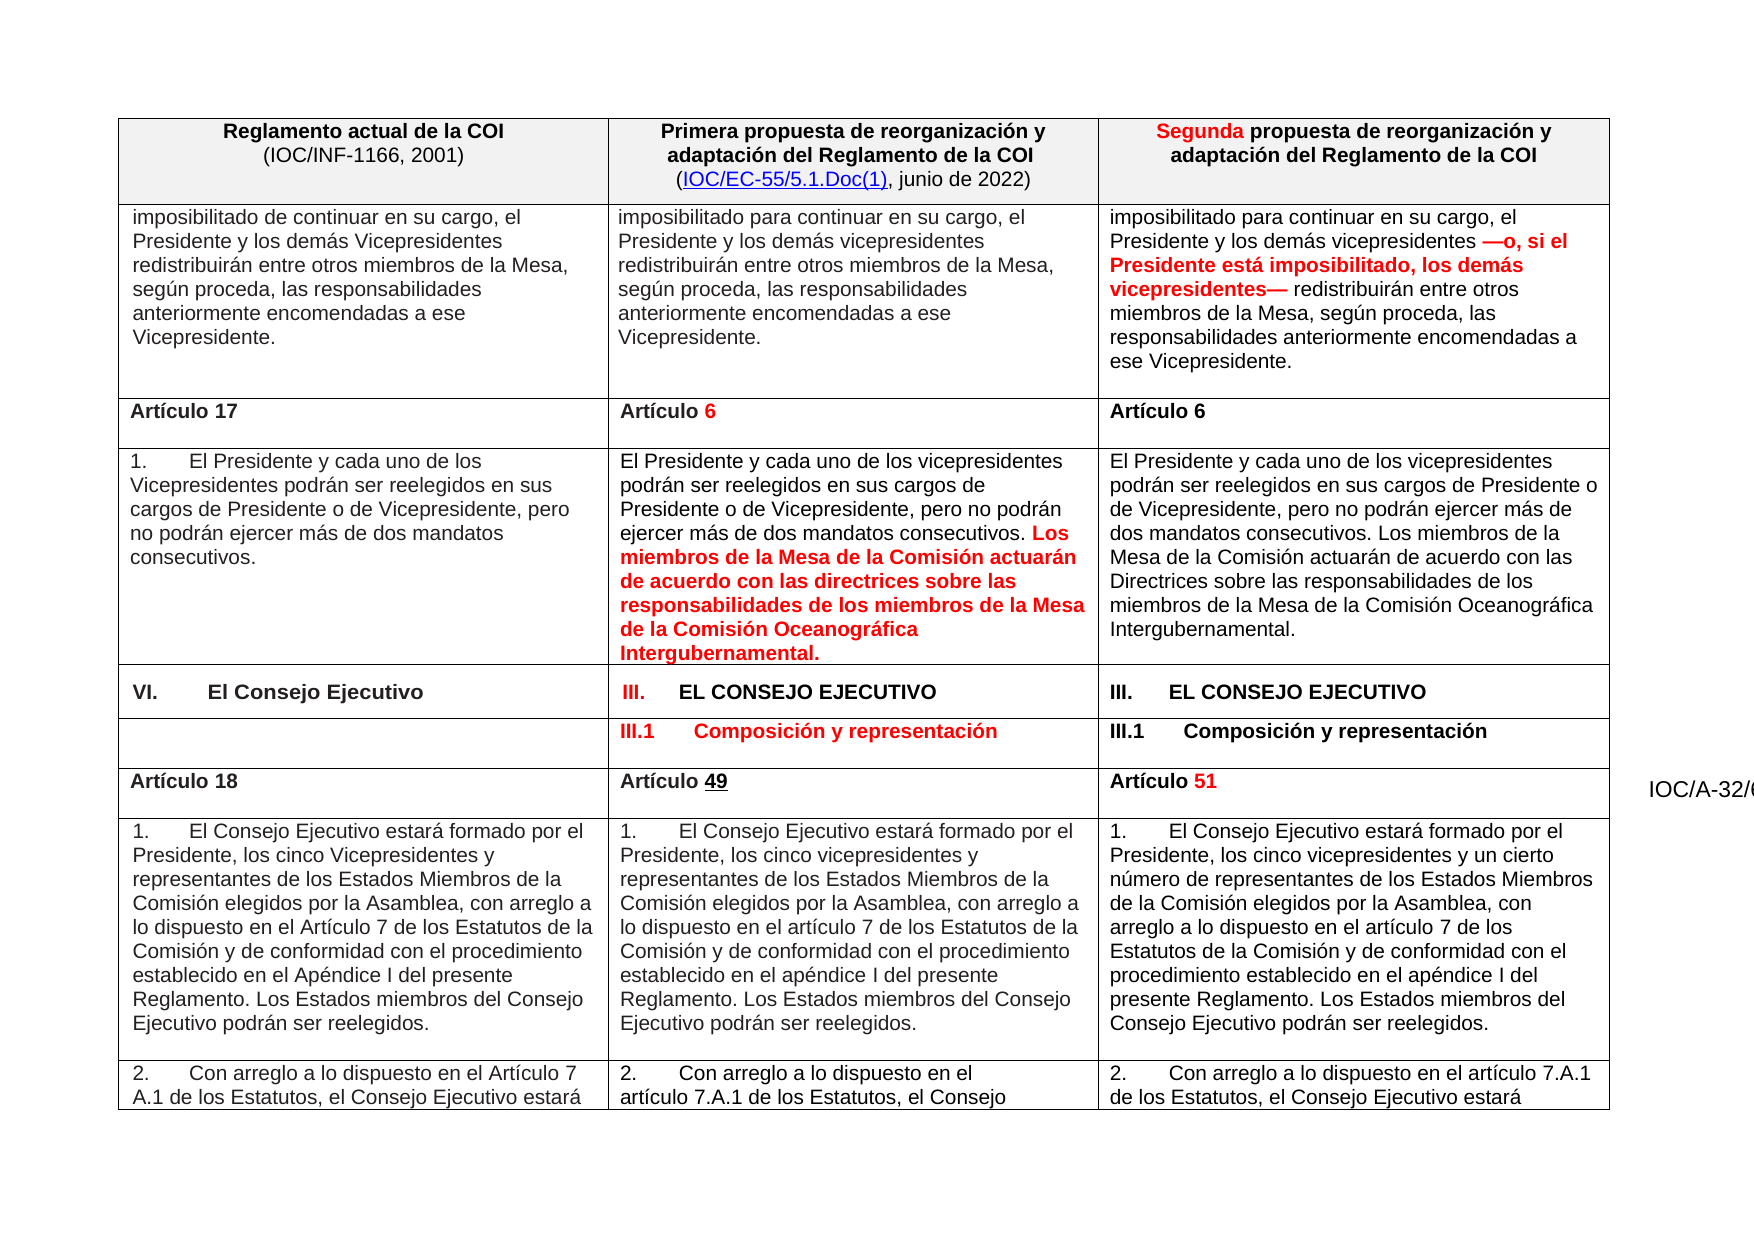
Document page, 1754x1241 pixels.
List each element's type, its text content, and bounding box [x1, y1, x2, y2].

table_cell Artículo 6 [609, 399, 1098, 448]
table_header Segunda propuesta de reorganización y adaptación del Reglamento de la COI [1099, 119, 1609, 204]
table_cell Artículo 49 [609, 769, 1098, 818]
table_header Primera propuesta de reorganización y adaptación del Reglamento de la COI (IOC/EC-55/5.1.Doc(1), junio de 2022) [609, 119, 1098, 204]
table_cell El Consejo Ejecutivo estará formado por el Presidente, los cinco Vicepresidentes y representantes de los Estados Miembros de la Comisión elegidos por la Asamblea, con arreglo a lo dispuesto en el Artículo 7 de los Estatutos de la Comisión y de conformidad con el procedimiento establecido en el Apéndice I del presente Reglamento. Los Estados miembros del Consejo Ejecutivo podrán ser reelegidos. [119, 819, 608, 1060]
table_cell El Presidente y cada uno de los vicepresidentes podrán ser reelegidos en sus cargos de Presidente o de Vicepresidente, pero no podrán ejercer más de dos mandatos consecutivos. Los miembros de la Mesa de la Comisión actuarán de acuerdo con las Directrices sobre las responsabilidades de los miembros de la Mesa de la Comisión Oceanográfica Intergubernamental. [1099, 449, 1609, 664]
table_cell El Presidente y cada uno de los vicepresidentes podrán ser reelegidos en sus cargos de Presidente o de Vicepresidente, pero no podrán ejercer más de dos mandatos consecutivos. Los miembros de la Mesa de la Comisión actuarán de acuerdo con las directrices sobre las responsabilidades de los miembros de la Mesa de la Comisión Oceanográfica Intergubernamental. [609, 449, 1098, 664]
table_header Reglamento actual de la COI (IOC/INF-1166, 2001) [119, 119, 608, 204]
table_cell [119, 719, 608, 768]
table_cell III. EL CONSEJO EJECUTIVO [1099, 665, 1609, 718]
table_cell Artículo 6 [1099, 399, 1609, 448]
table_cell III.1 Composición y representación [1099, 719, 1609, 768]
table_cell Artículo 51 [1099, 769, 1609, 818]
table_cell Artículo 18 [119, 769, 608, 818]
table_cell Artículo 17 [119, 399, 608, 448]
table_cell El Consejo Ejecutivo estará formado por el Presidente, los cinco vicepresidentes y representantes de los Estados Miembros de la Comisión elegidos por la Asamblea, con arreglo a lo dispuesto en el artículo 7 de los Estatutos de la Comisión y de conformidad con el procedimiento establecido en el apéndice I del presente Reglamento. Los Estados miembros del Consejo Ejecutivo podrán ser reelegidos. [609, 819, 1098, 1060]
table_cell EL CONSEJO EJECUTIVO [609, 665, 1098, 718]
table_cell III.1 Composición y representación [609, 719, 1098, 768]
table_cell El Consejo Ejecutivo [119, 665, 608, 718]
table_cell El Presidente y cada uno de los Vicepresidentes podrán ser reelegidos en sus cargos de Presidente o de Vicepresidente, pero no podrán ejercer más de dos mandatos consecutivos. [119, 449, 608, 664]
table_cell 1. El Consejo Ejecutivo estará formado por el Presidente, los cinco vicepresidentes y un cierto número de representantes de los Estados Miembros de la Comisión elegidos por la Asamblea, con arreglo a lo dispuesto en el artículo 7 de los Estatutos de la Comisión y de conformidad con el procedimiento establecido en el apéndice I del presente Reglamento. Los Estados miembros del Consejo Ejecutivo podrán ser reelegidos. [1099, 819, 1609, 1060]
